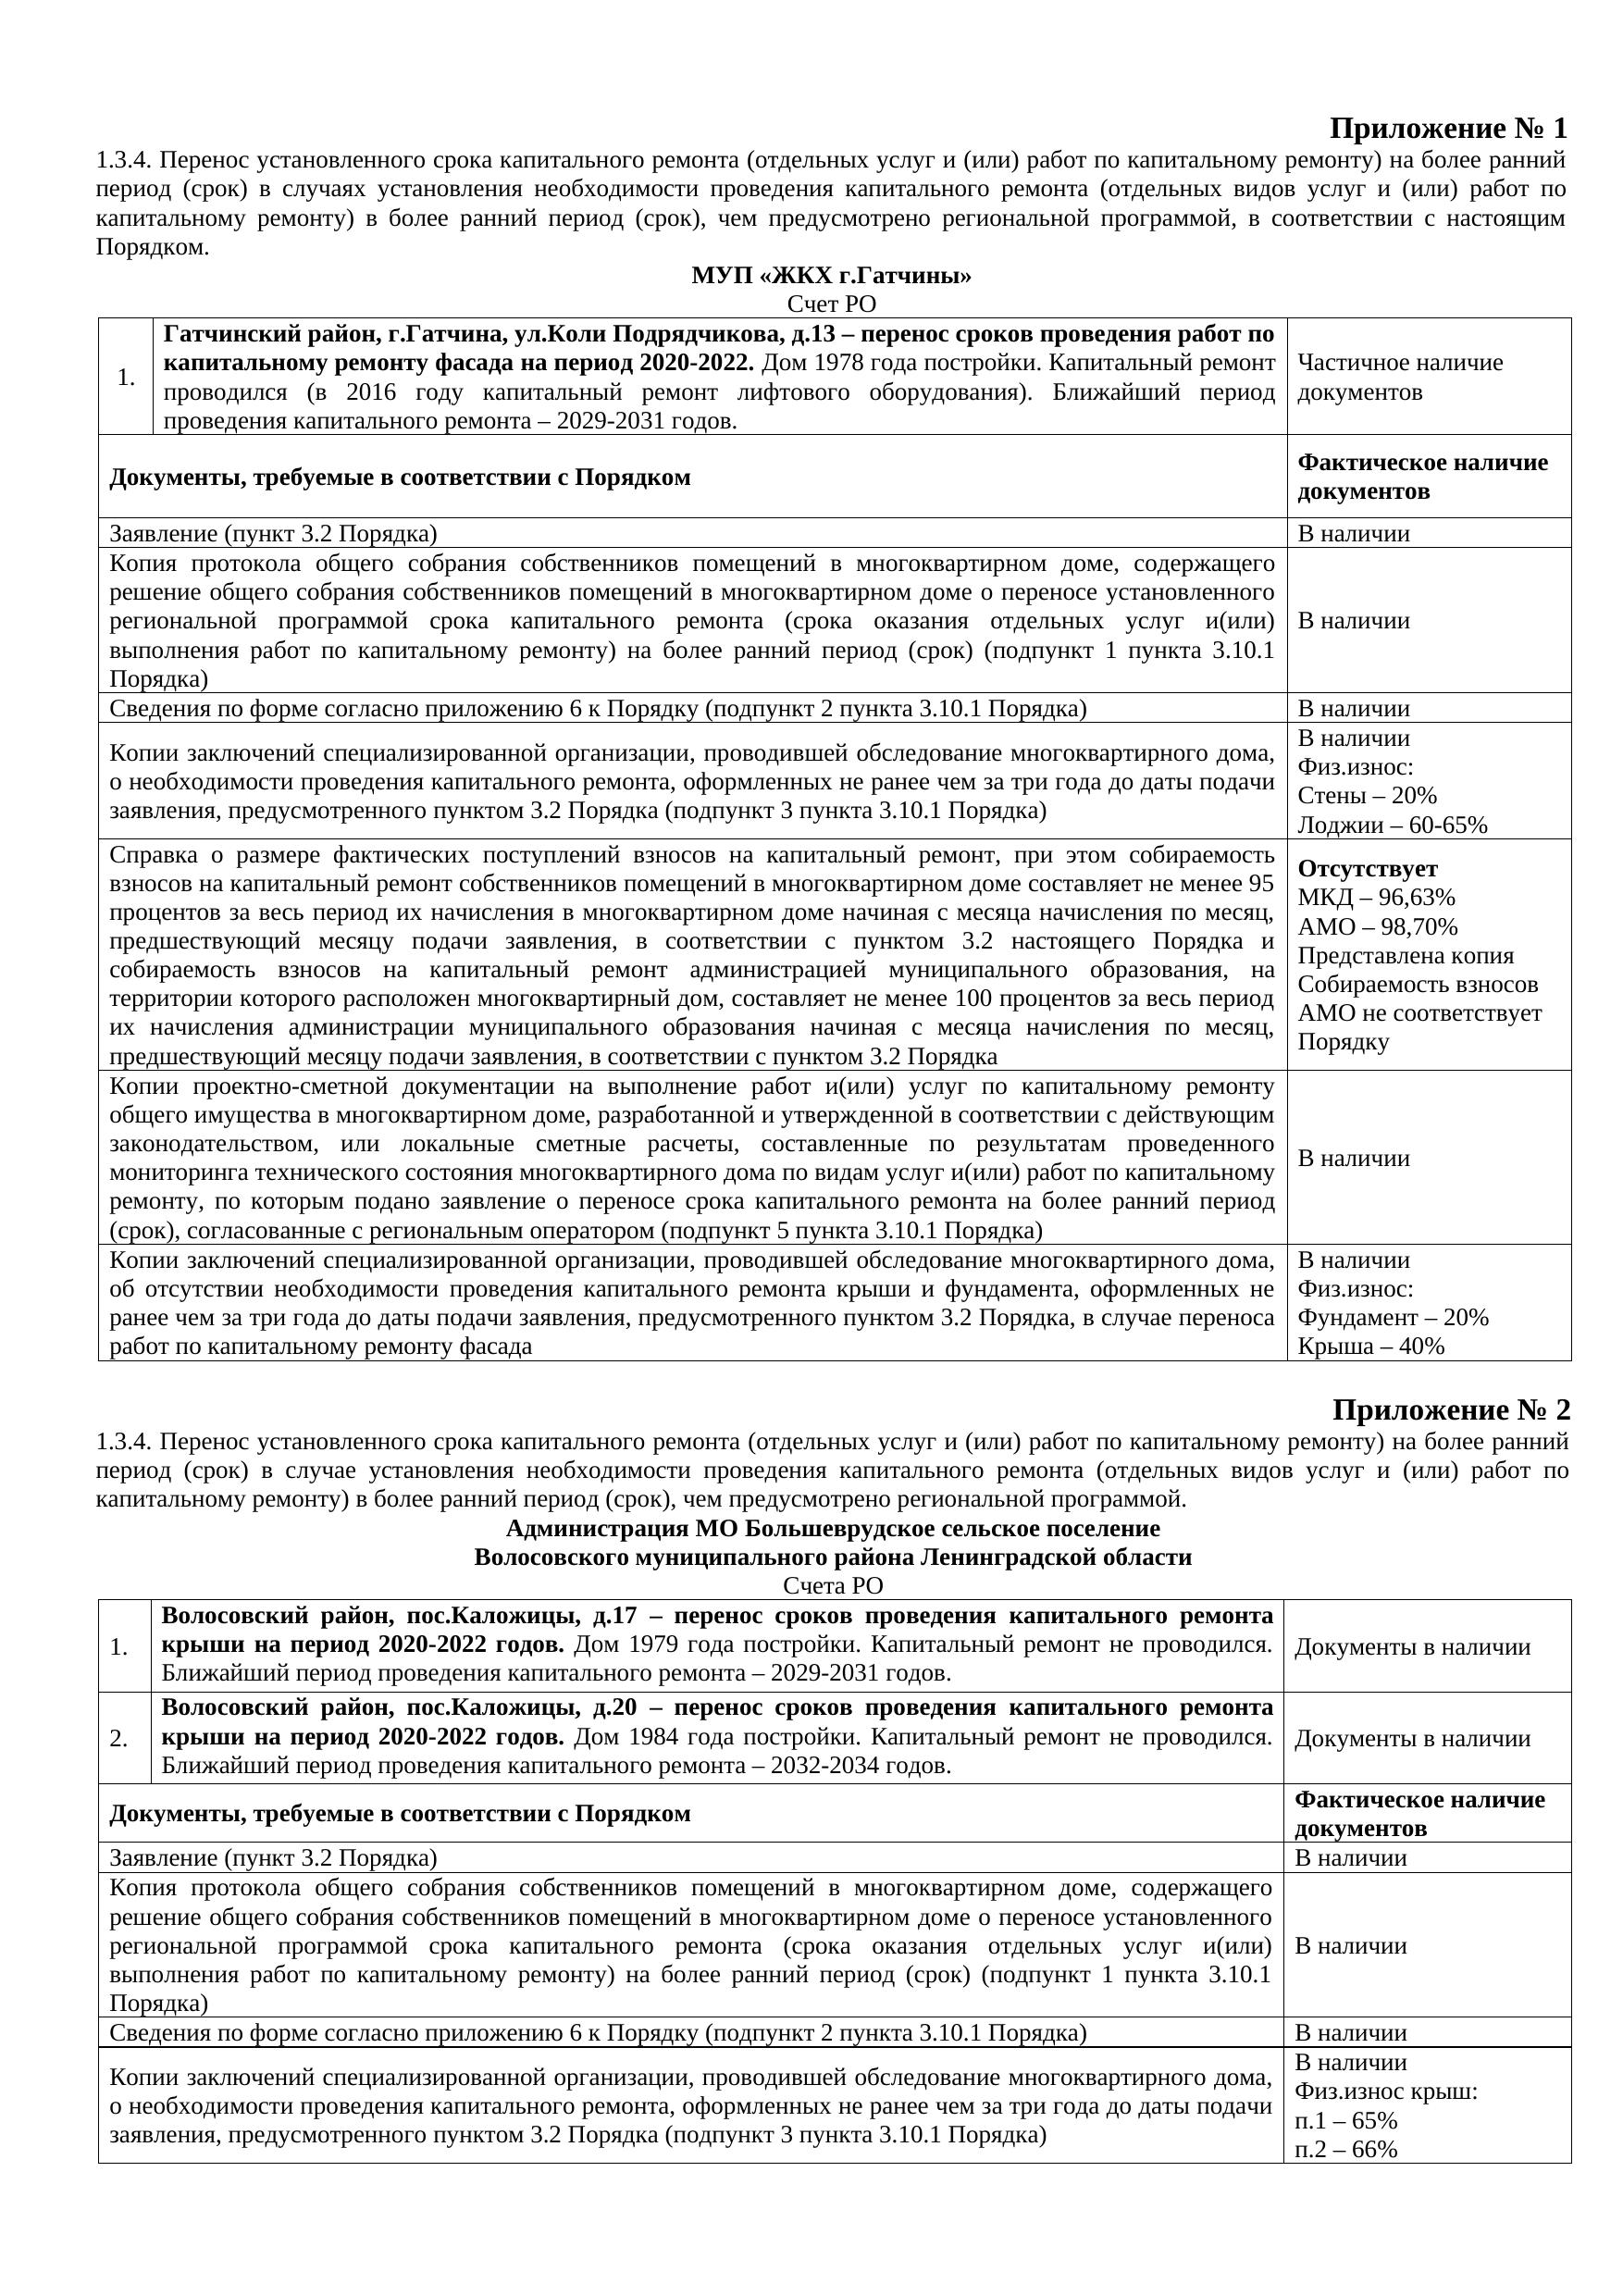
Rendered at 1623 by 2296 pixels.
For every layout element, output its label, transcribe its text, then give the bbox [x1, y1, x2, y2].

table_cell Справка о размере фактических поступлений взносов на капитальный ремонт, при этом собираемость взносов на капитальный ремонт собственников помещений в многоквартирном доме составляет не менее 95 процентов за весь период их начисления в многоквартирном доме начиная с месяца начисления по месяц, предшествующий месяцу подачи заявления, в соответствии с пунктом 3.2 настоящего Порядка и собираемость взносов на капитальный ремонт администрацией муниципального образования, на территории которого расположен многоквартирный дом, составляет не менее 100 процентов за весь период их начисления администрации муниципального образования начиная с месяца начисления по месяц, предшествующий месяцу подачи заявления, в соответствии с пунктом 3.2 Порядка [99, 839, 1287, 1070]
table_cell Документы, требуемые в соответствии с Порядком [99, 1784, 1283, 1842]
table_cell 2. [99, 1693, 151, 1783]
table_cell Сведения по форме согласно приложению 6 к Порядку (подпункт 2 пункта 3.10.1 Порядка) [99, 693, 1287, 722]
text Счет РО [95, 289, 1568, 317]
text Администрация МО Большеврудское сельское поселение [95, 1513, 1571, 1542]
table_cell Копия протокола общего собрания собственников помещений в многоквартирном доме, содержащего решение общего собрания собственников помещений в многоквартирном доме о переносе установленного региональной программой срока капитального ремонта (срока оказания отдельных услуг и(или) выполнения работ по капитальному ремонту) на более ранний период (срок) (подпункт 1 пункта 3.10.1 Порядка) [99, 1873, 1283, 2017]
text МУП «ЖКХ г.Гатчины» [95, 260, 1568, 289]
table_cell Сведения по форме согласно приложению 6 к Порядку (подпункт 2 пункта 3.10.1 Порядка) [99, 2017, 1283, 2046]
table_cell Копии заключений специализированной организации, проводившей обследование многоквартирного дома, о необходимости проведения капитального ремонта, оформленных не ранее чем за три года до даты подачи заявления, предусмотренного пунктом 3.2 Порядка (подпункт 3 пункта 3.10.1 Порядка) [99, 2048, 1283, 2163]
table_header Волосовский район, пос.Каложицы, д.17 – перенос сроков проведения капитального ремонта крыши на период 2020-2022 годов. Дом 1979 года постройки. Капитальный ремонт не проводился. Ближайший период проведения капитального ремонта – 2029-2031 годов. [152, 1600, 1283, 1691]
table_cell В наличии [1284, 2017, 1571, 2046]
table_cell Копии проектно-сметной документации на выполнение работ и(или) услуг по капитальному ремонту общего имущества в многоквартирном доме, разработанной и утвержденной в соответствии с действующим законодательством, или локальные сметные расчеты, составленные по результатам проведенного мониторинга технического состояния многоквартирного дома по видам услуг и(или) работ по капитальному ремонту, по которым подано заявление о переносе срока капитального ремонта на более ранний период (срок), согласованные с региональным оператором (подпункт 5 пункта 3.10.1 Порядка) [99, 1071, 1287, 1244]
text 1.3.4. Перенос установленного срока капитального ремонта (отдельных услуг и (или) работ по капитальному ремонту) на более ранний период (срок) в случае установления необходимости проведения капитального ремонта (отдельных видов услуг и (или) работ по капитальному ремонту) в более ранний период (срок), чем предусмотрено региональной программой. [95, 1426, 1571, 1513]
table_cell В наличии Физ.износ: Стены – 20% Лоджии – 60-65% [1288, 723, 1571, 838]
text Счета РО [95, 1570, 1571, 1599]
table_header Документы в наличии [1284, 1600, 1571, 1691]
table_cell Фактическое наличие документов [1284, 1784, 1571, 1842]
table_cell Отсутствует МКД – 96,63% АМО – 98,70% Представлена копия Собираемость взносов АМО не соответствует Порядку [1288, 839, 1571, 1070]
text Приложение № 1 [95, 109, 1568, 144]
table_cell В наличии [1288, 693, 1571, 722]
text Приложение № 2 [95, 1391, 1571, 1426]
text Волосовского муниципального района Ленинградской области [95, 1542, 1571, 1570]
table_cell В наличии [1284, 1873, 1571, 2017]
table_cell Документы в наличии [1284, 1693, 1571, 1783]
table_header Гатчинский район, г.Гатчина, ул.Коли Подрядчикова, д.13 – перенос сроков проведения работ по капитальному ремонту фасада на период 2020-2022. Дом 1978 года постройки. Капитальный ремонт проводился (в 2016 году капитальный ремонт лифтового оборудования). Ближайший период проведения капитального ремонта – 2029-2031 годов. [154, 318, 1287, 434]
table_header Частичное наличие документов [1288, 318, 1571, 434]
table_cell Фактическое наличие документов [1288, 435, 1571, 517]
table_cell В наличии Физ.износ крыш: п.1 – 65% п.2 – 66% [1284, 2048, 1571, 2163]
table_cell Волосовский район, пос.Каложицы, д.20 – перенос сроков проведения капитального ремонта крыши на период 2020-2022 годов. Дом 1984 года постройки. Капитальный ремонт не проводился. Ближайший период проведения капитального ремонта – 2032-2034 годов. [152, 1693, 1283, 1783]
table_cell В наличии [1284, 1843, 1571, 1871]
table_cell Копии заключений специализированной организации, проводившей обследование многоквартирного дома, об отсутствии необходимости проведения капитального ремонта крыши и фундамента, оформленных не ранее чем за три года до даты подачи заявления, предусмотренного пунктом 3.2 Порядка, в случае переноса работ по капитальному ремонту фасада [99, 1245, 1287, 1359]
table_cell Документы, требуемые в соответствии с Порядком [99, 435, 1287, 517]
table_cell Заявление (пункт 3.2 Порядка) [99, 518, 1287, 547]
table_cell В наличии Физ.износ: Фундамент – 20% Крыша – 40% [1288, 1245, 1571, 1359]
table_cell В наличии [1288, 548, 1571, 692]
table_header 1. [99, 318, 153, 434]
table_cell Заявление (пункт 3.2 Порядка) [99, 1843, 1283, 1871]
table_cell В наличии [1288, 518, 1571, 547]
text 1.3.4. Перенос установленного срока капитального ремонта (отдельных услуг и (или) работ по капитальному ремонту) на более ранний период (срок) в случаях установления необходимости проведения капитального ремонта (отдельных видов услуг и (или) работ по капитальному ремонту) в более ранний период (срок), чем предусмотрено региональной программой, в соответствии с настоящим Порядком. [95, 144, 1568, 260]
table_cell В наличии [1288, 1071, 1571, 1244]
table_cell Копия протокола общего собрания собственников помещений в многоквартирном доме, содержащего решение общего собрания собственников помещений в многоквартирном доме о переносе установленного региональной программой срока капитального ремонта (срока оказания отдельных услуг и(или) выполнения работ по капитальному ремонту) на более ранний период (срок) (подпункт 1 пункта 3.10.1 Порядка) [99, 548, 1287, 692]
table_cell Копии заключений специализированной организации, проводившей обследование многоквартирного дома, о необходимости проведения капитального ремонта, оформленных не ранее чем за три года до даты подачи заявления, предусмотренного пунктом 3.2 Порядка (подпункт 3 пункта 3.10.1 Порядка) [99, 723, 1287, 838]
table_header 1. [99, 1600, 151, 1691]
